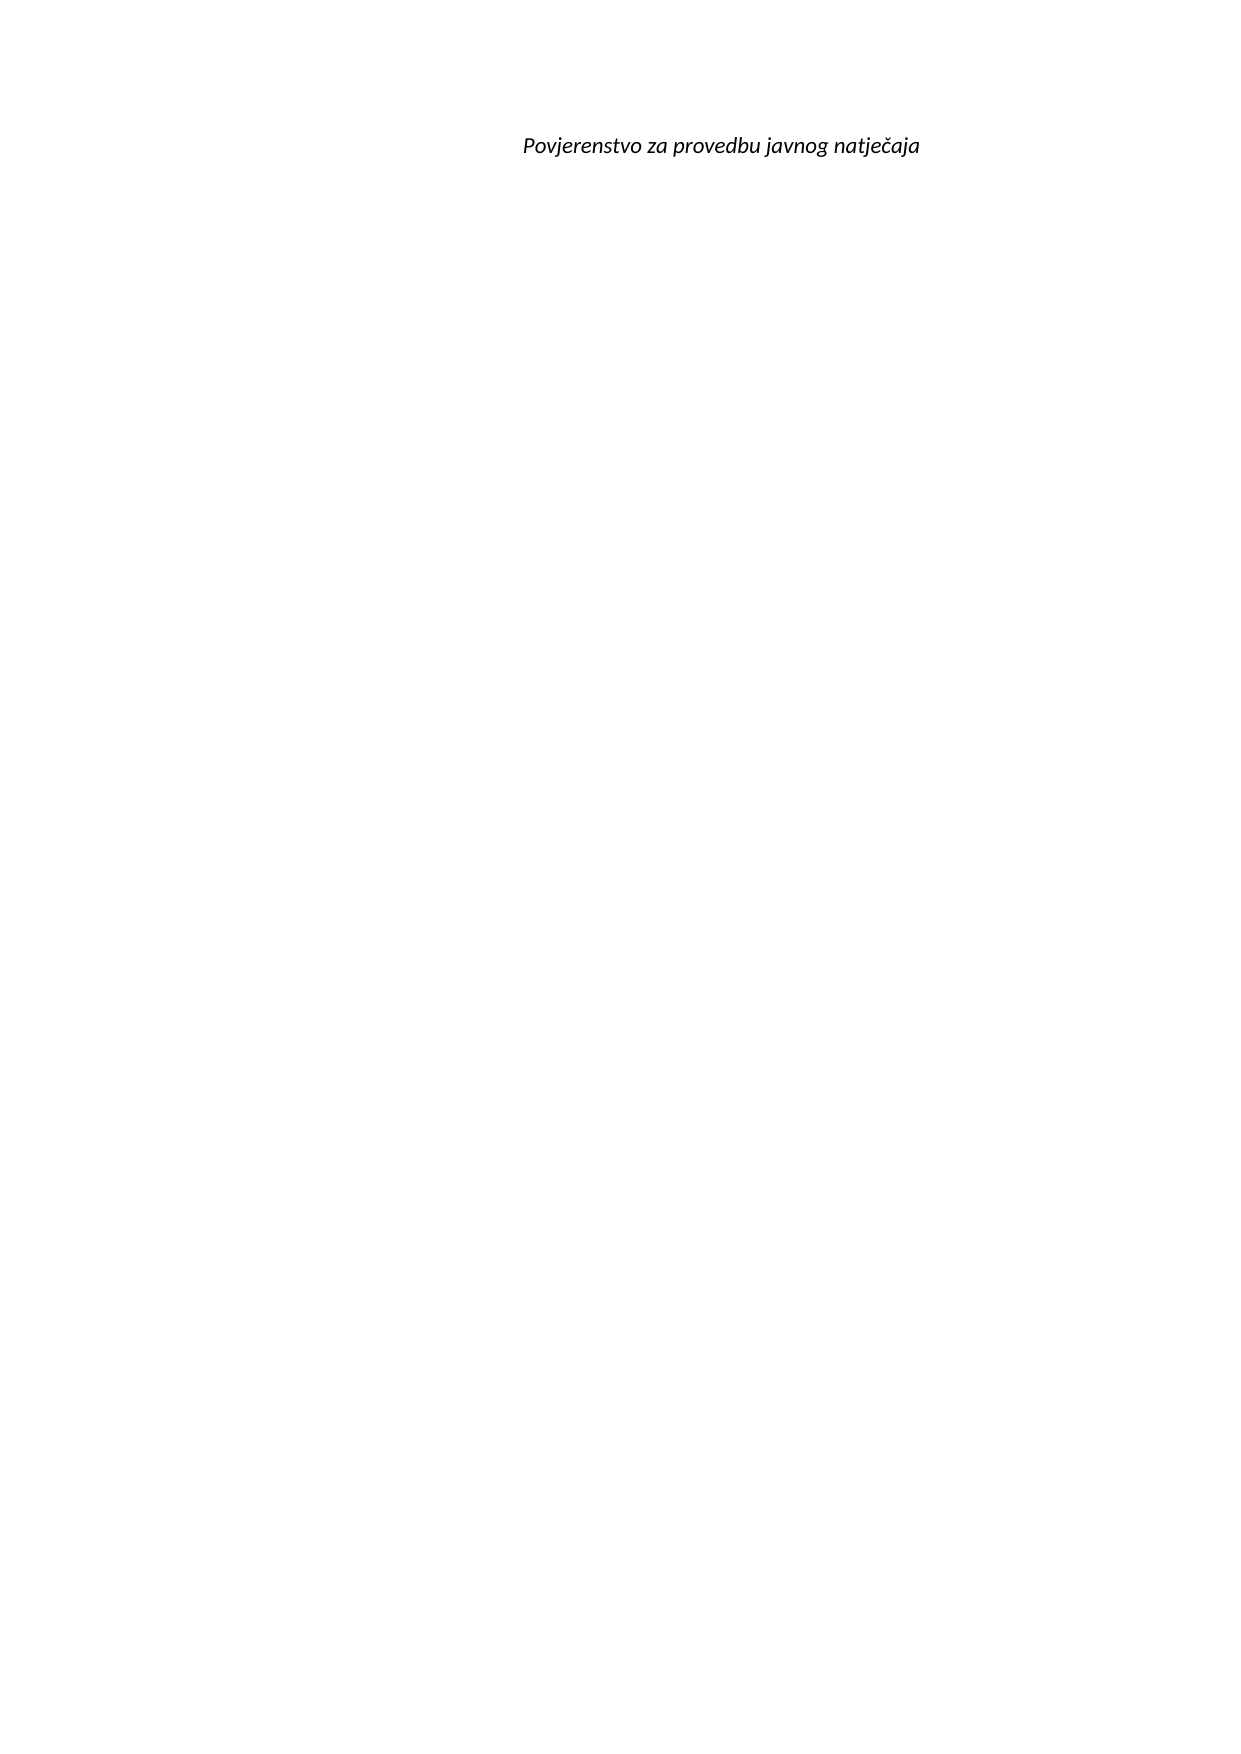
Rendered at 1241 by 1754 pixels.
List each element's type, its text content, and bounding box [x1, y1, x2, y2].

text Povjerenstvo za provedbu javnog natječaja [448, 131, 1093, 159]
